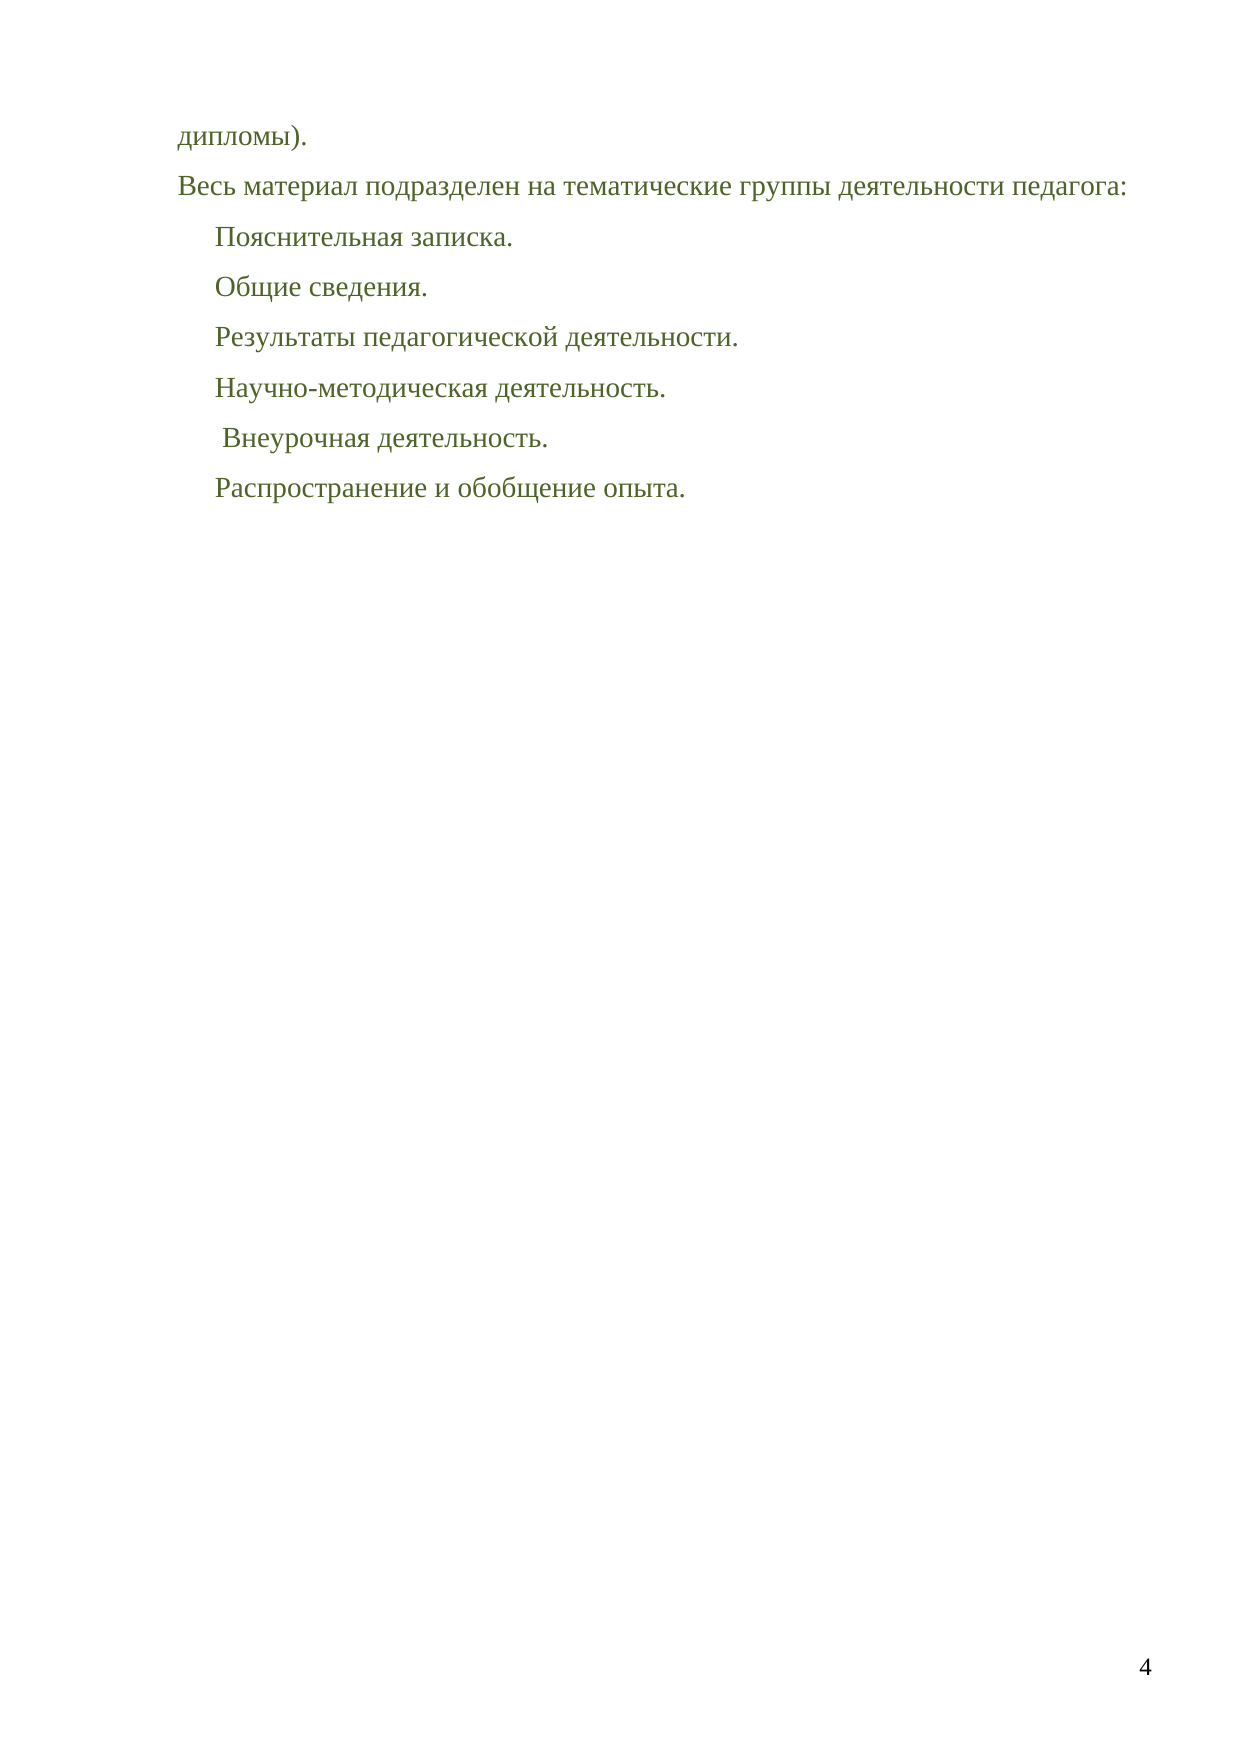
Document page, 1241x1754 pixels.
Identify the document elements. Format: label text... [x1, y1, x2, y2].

text  Общие сведения. [177, 269, 1152, 303]
text  Внеурочная деятельность. [177, 420, 1152, 453]
text  Научно-методическая деятельность. [177, 370, 1152, 403]
text  Результаты педагогической деятельности. [177, 319, 1152, 353]
text  Распространение и обобщение опыта. [177, 470, 1152, 504]
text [177, 118, 1152, 202]
text  Пояснительная записка. [177, 219, 1152, 252]
